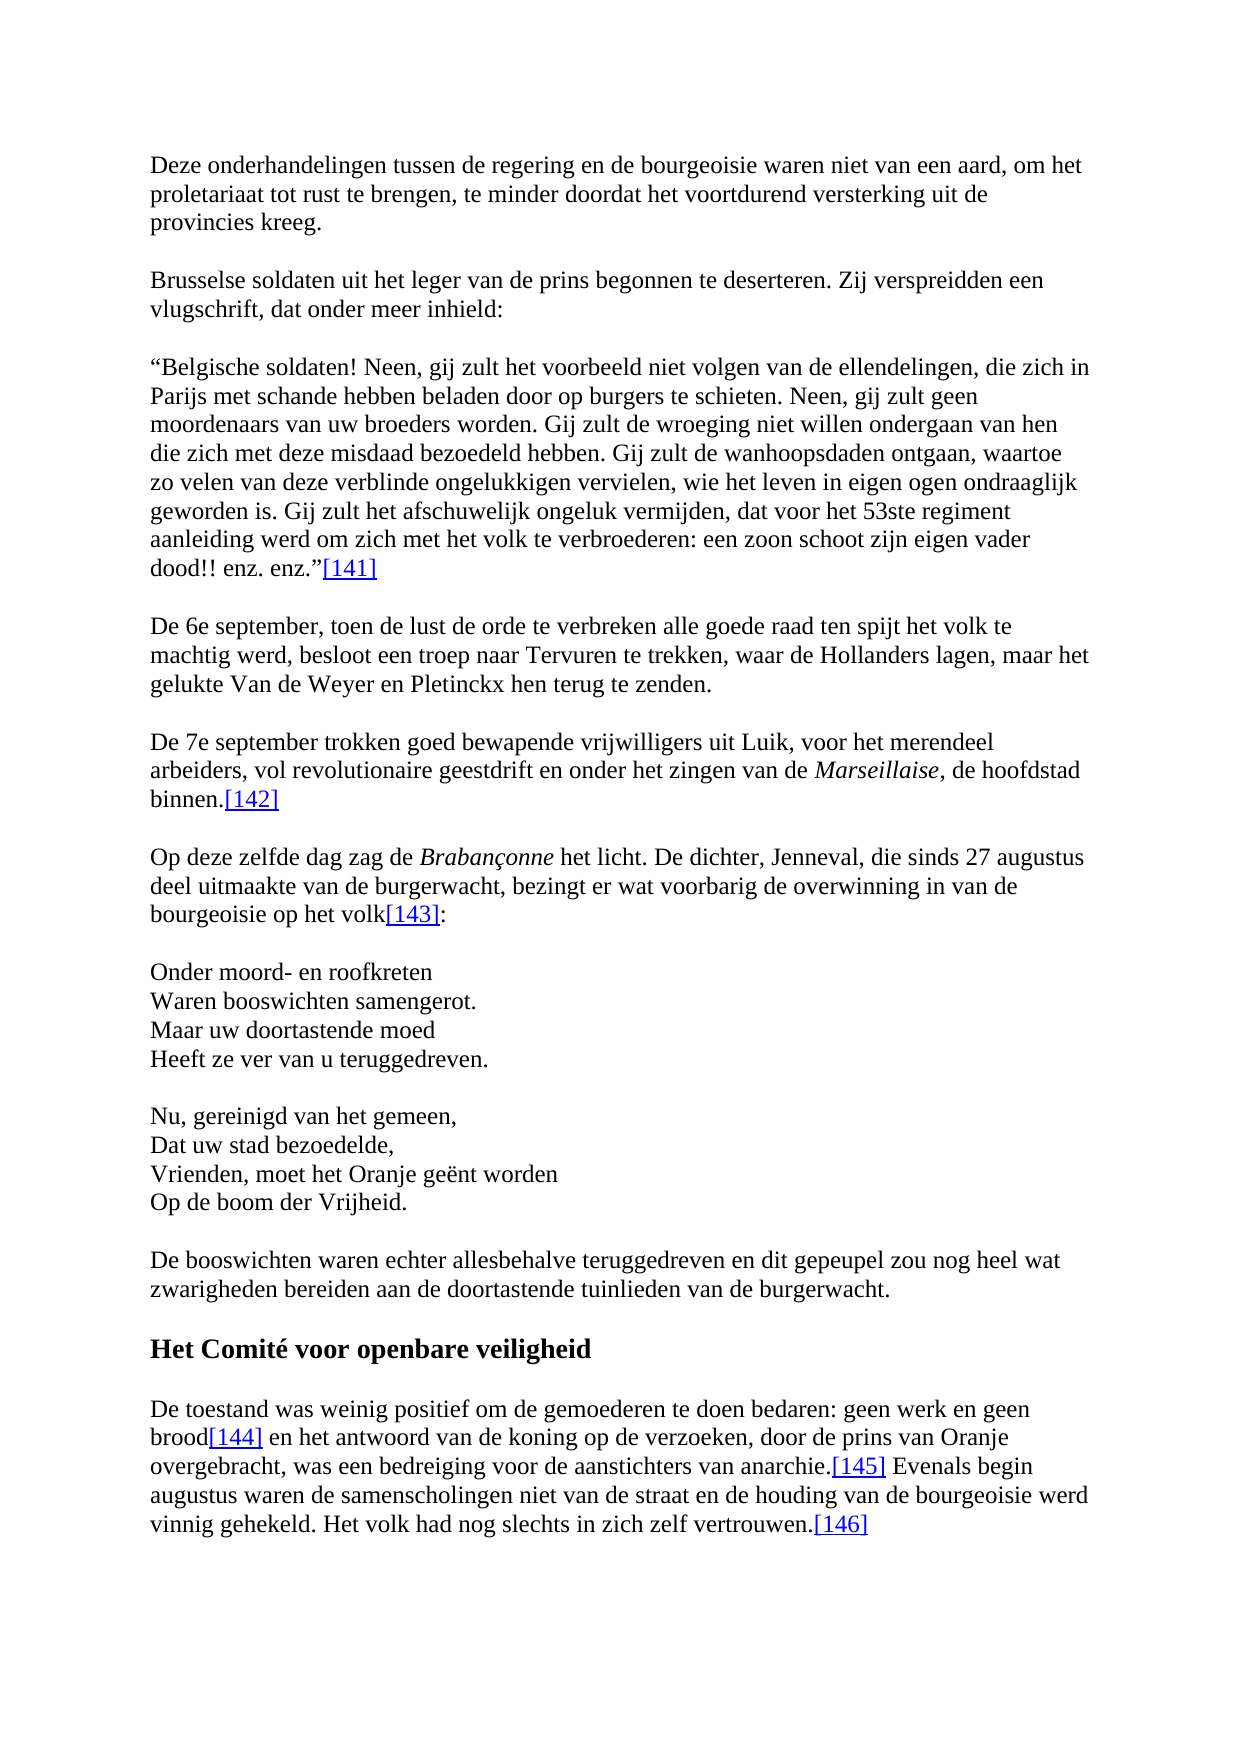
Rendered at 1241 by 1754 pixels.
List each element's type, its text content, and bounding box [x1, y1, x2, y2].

text “Belgische soldaten! Neen, gij zult het voorbeeld niet volgen van de ellendelingen, die zich in Parijs met schande hebben beladen door op burgers te schieten. Neen, gij zult geen moordenaars van uw broeders worden. Gij zult de wroeging niet willen ondergaan van hen die zich met deze misdaad bezoedeld hebben. Gij zult de wanhoopsdaden ontgaan, waartoe zo velen van deze verblinde ongelukkigen vervielen, wie het leven in eigen ogen ondraaglijk geworden is. Gij zult het afschuwelijk ongeluk vermijden, dat voor het 53ste regiment aanleiding werd om zich met het volk te verbroederen: een zoon schoot zijn eigen vader dood!! enz. enz.”[141] [150, 352, 1090, 582]
text De 6e september, toen de lust de orde te verbreken alle goede raad ten spijt het volk te machtig werd, besloot een troep naar Tervuren te trekken, waar de Hollanders lagen, maar het gelukte Van de Weyer en Pletinckx hen terug te zenden. [150, 611, 1090, 697]
text De booswichten waren echter allesbehalve teruggedreven en dit gepeupel zou nog heel wat zwarigheden bereiden aan de doortastende tuinlieden van de burgerwacht. [150, 1245, 1090, 1303]
text Deze onderhandelingen tussen de regering en de bourgeoisie waren niet van een aard, om het proletariaat tot rust te brengen, te minder doordat het voortdurend versterking uit de provincies kreeg. [150, 150, 1090, 236]
text Onder moord- en roofkreten Waren booswichten samengerot. Maar uw doortastende moed Heeft ze ver van u teruggedreven. Nu, gereinigd van het gemeen, Dat uw stad bezoedelde, Vrienden, moet het Oranje geënt worden Op de boom der Vrijheid. [150, 957, 1090, 1216]
text Op deze zelfde dag zag de Brabançonne het licht. De dichter, Jenneval, die sinds 27 augustus deel uitmaakte van de burgerwacht, bezingt er wat voorbarig de overwinning in van de bourgeoisie op het volk[143]: [150, 842, 1090, 928]
text Brusselse soldaten uit het leger van de prins begonnen te deserteren. Zij verspreidden een vlugschrift, dat onder meer inhield: [150, 265, 1090, 323]
text De toestand was weinig positief om de gemoederen te doen bedaren: geen werk en geen brood[144] en het antwoord van de koning op de verzoeken, door de prins van Oranje overgebracht, was een bedreiging voor de aanstichters van anarchie.[145] Evenals begin augustus waren de samenscholingen niet van de straat en de houding van de bourgeoisie werd vinnig gehekeld. Het volk had nog slechts in zich zelf vertrouwen.[146] [150, 1394, 1090, 1537]
text Het Comité voor openbare veiligheid [150, 1332, 1090, 1364]
text De 7e september trokken goed bewapende vrijwilligers uit Luik, voor het merendeel arbeiders, vol revolutionaire geestdrift en onder het zingen van de Marseillaise, de hoofdstad binnen.[142] [150, 727, 1090, 813]
